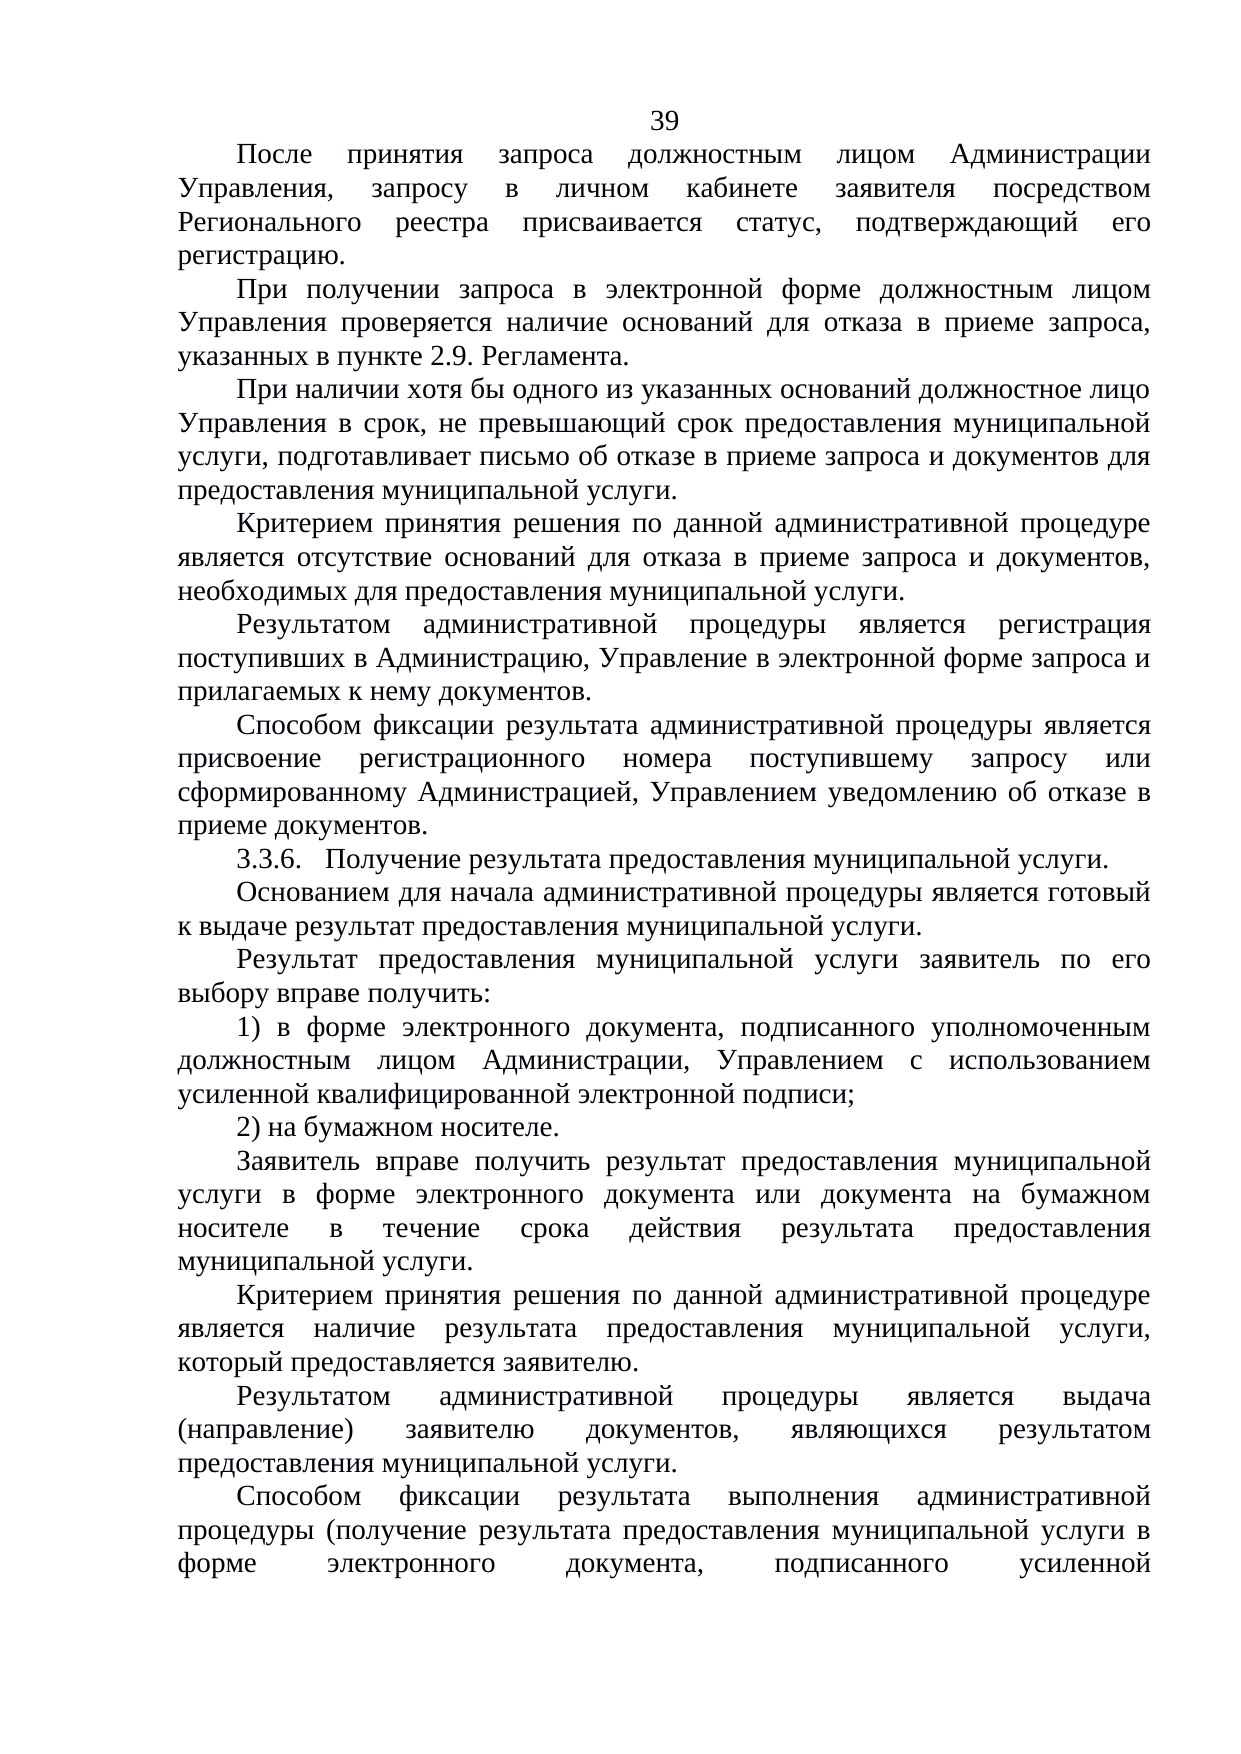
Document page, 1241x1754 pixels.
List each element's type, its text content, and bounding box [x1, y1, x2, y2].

text Заявитель вправе получить результат предоставления муниципальной услуги в форме электронного документа или документа на бумажном носителе в течение срока действия результата предоставления муниципальной услуги. [177, 1143, 1152, 1277]
text Результатом административной процедуры является регистрация поступивших в Администрацию, Управление в электронной форме запроса и прилагаемых к нему документов. [177, 606, 1152, 707]
text При получении запроса в электронной форме должностным лицом Управления проверяется наличие оснований для отказа в приеме запроса, указанных в пункте 2.9. Регламента. [177, 271, 1152, 371]
text Способом фиксации результата административной процедуры является присвоение регистрационного номера поступившему запросу или сформированному Администрацией, Управлением уведомлению об отказе в приеме документов. [177, 707, 1152, 841]
text При наличии хотя бы одного из указанных оснований должностное лицо Управления в срок, не превышающий срок предоставления муниципальной услуги, подготавливает письмо об отказе в приеме запроса и документов для предоставления муниципальной услуги. [177, 371, 1152, 506]
text 3.3.6. Получение результата предоставления муниципальной услуги. [177, 841, 1152, 874]
text Основанием для начала административной процедуры является готовый к выдаче результат предоставления муниципальной услуги. [177, 874, 1152, 942]
text Критерием принятия решения по данной административной процедуре является отсутствие оснований для отказа в приеме запроса и документов, необходимых для предоставления муниципальной услуги. [177, 506, 1152, 606]
text Результатом административной процедуры является выдача (направление) заявителю документов, являющихся результатом предоставления муниципальной услуги. [177, 1378, 1152, 1478]
text 1) в форме электронного документа, подписанного уполномоченным должностным лицом Администрации, Управлением с использованием усиленной квалифицированной электронной подписи; [177, 1009, 1152, 1109]
text Результат предоставления муниципальной услуги заявитель по его выбору вправе получить: [177, 942, 1152, 1009]
text После принятия запроса должностным лицом Администрации Управления, запросу в личном кабинете заявителя посредством Регионального реестра присваивается статус, подтверждающий его регистрацию. [177, 137, 1152, 271]
text Критерием принятия решения по данной административной процедуре является наличие результата предоставления муниципальной услуги, который предоставляется заявителю. [177, 1277, 1152, 1378]
text 2) на бумажном носителе. [177, 1109, 1152, 1143]
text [177, 1478, 1152, 1579]
